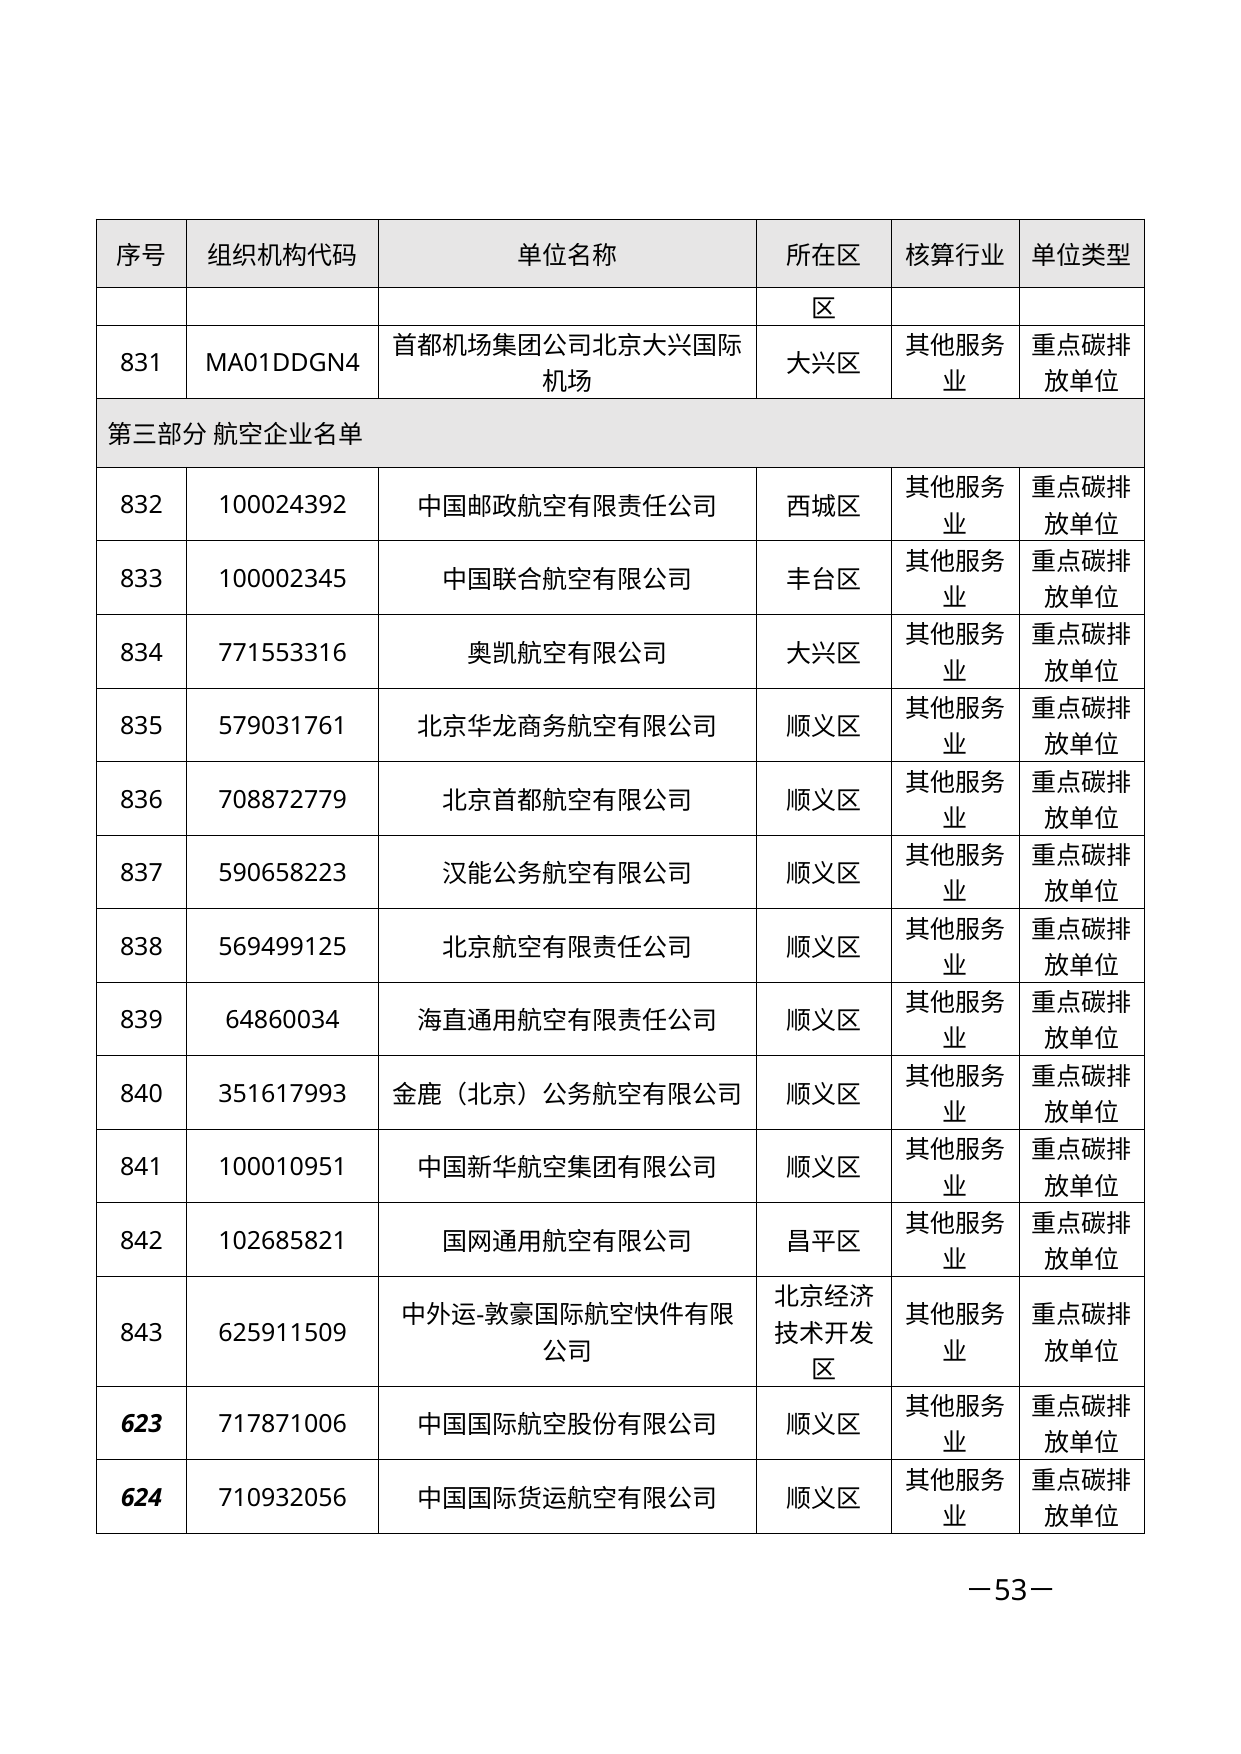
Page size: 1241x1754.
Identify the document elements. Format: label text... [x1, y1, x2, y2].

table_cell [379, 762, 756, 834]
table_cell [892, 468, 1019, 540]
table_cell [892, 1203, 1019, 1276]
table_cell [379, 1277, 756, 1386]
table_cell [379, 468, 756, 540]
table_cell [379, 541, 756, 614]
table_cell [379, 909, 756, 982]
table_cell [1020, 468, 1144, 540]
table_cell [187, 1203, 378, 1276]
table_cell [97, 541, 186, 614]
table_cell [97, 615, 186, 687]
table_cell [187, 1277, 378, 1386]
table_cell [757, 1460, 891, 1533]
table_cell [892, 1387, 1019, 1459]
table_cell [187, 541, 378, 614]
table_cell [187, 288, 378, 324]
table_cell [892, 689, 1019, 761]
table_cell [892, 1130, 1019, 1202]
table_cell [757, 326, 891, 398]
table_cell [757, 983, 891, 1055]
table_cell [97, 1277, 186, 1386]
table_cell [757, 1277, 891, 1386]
table_header 核算行业 [892, 220, 1019, 287]
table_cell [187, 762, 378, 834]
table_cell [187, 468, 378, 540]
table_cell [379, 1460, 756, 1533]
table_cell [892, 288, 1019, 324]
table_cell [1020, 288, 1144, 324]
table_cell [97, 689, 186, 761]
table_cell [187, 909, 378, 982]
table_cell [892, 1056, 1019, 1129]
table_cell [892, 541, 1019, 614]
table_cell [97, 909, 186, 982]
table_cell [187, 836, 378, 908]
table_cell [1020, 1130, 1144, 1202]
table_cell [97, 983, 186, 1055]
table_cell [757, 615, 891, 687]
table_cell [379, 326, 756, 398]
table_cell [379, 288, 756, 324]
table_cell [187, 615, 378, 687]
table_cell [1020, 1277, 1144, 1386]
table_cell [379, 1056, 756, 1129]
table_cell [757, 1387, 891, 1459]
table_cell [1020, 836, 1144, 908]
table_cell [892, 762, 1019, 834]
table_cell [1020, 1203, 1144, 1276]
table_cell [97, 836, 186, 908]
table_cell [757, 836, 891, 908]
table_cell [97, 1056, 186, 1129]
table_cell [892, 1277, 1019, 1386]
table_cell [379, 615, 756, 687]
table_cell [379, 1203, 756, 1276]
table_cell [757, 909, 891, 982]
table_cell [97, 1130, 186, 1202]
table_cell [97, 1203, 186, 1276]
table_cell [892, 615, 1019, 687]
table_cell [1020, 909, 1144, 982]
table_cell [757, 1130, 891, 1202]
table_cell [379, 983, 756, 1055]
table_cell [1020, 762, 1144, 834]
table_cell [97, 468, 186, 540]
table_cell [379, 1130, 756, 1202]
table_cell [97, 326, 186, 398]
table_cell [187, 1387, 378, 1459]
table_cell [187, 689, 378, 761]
table_header 组织机构代码 [187, 220, 378, 287]
table_header 单位名称 [379, 220, 756, 287]
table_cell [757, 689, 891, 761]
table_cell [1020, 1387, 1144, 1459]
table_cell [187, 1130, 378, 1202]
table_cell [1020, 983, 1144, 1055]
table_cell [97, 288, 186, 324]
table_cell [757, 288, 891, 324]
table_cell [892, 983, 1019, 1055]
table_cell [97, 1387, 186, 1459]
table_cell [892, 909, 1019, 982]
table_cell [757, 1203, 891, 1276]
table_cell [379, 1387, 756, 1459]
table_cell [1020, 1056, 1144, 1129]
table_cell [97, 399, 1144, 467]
table_header 序号 [97, 220, 186, 287]
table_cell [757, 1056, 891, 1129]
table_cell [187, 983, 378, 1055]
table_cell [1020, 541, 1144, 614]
table_header 所在区 [757, 220, 891, 287]
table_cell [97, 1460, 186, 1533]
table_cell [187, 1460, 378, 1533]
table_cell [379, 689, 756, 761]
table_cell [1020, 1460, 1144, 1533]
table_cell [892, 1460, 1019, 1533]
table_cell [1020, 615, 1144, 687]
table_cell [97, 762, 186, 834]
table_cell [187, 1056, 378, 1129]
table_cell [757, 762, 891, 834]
table_header 单位类型 [1020, 220, 1144, 287]
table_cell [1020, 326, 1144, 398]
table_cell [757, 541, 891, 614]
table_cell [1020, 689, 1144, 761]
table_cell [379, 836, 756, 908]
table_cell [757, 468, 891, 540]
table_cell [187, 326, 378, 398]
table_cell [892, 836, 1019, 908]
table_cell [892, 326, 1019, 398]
